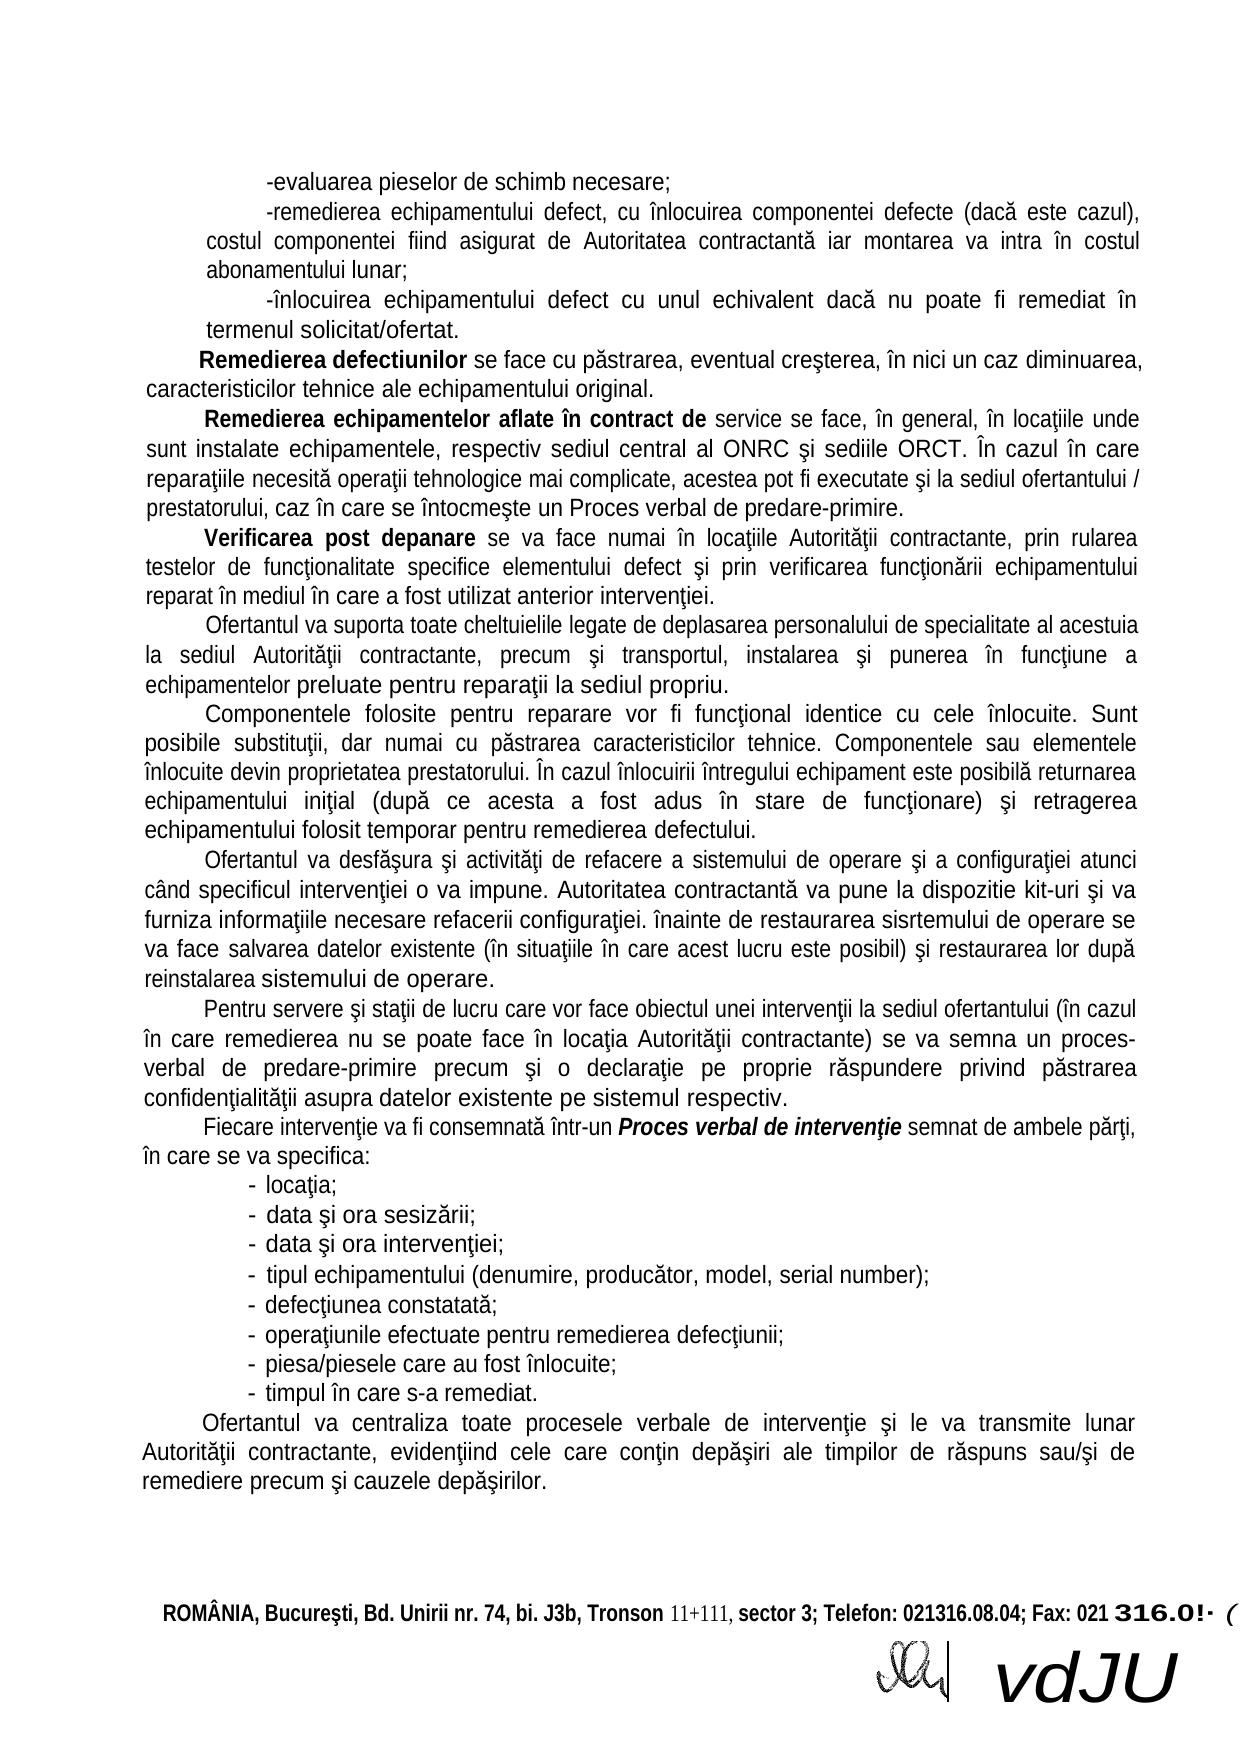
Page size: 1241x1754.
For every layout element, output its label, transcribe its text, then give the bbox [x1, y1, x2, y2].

text ROMÂNIA, Bucureşti, Bd. Unirii nr. 74, bi. J3b, Tronson 11+111, sector 3; Telefon: 021316.08.04; Fax: 021 316.0!· ( [163, 1599, 1240, 1627]
list defecţiunea constatată; [247, 1290, 1240, 1318]
text Ofertantul va centraliza toate procesele verbale de intervenţie şi le va transmite lunar Autorităţii contractante, evidenţiind cele care conţin depăşiri ale timpilor de răspuns sau/şi de remediere precum şi cauzele depăşirilor. [142, 1408, 1135, 1495]
picture [876, 1641, 949, 1702]
text -evaluarea pieselor de schimb necesare; [266, 167, 1240, 196]
list operaţiunile efectuate pentru remedierea defecţiunii; [247, 1320, 1240, 1348]
list locaţia; [248, 1170, 1240, 1199]
list piesa/piesele care au fost înlocuite; [247, 1349, 1240, 1378]
text -înlocuirea echipamentului defect cu unul echivalent dacă nu poate fi remediat în termenul solicitat/ofertat. [206, 285, 1137, 344]
text vdJU [114, 1636, 1178, 1717]
list data şi ora intervenţiei; [248, 1229, 1240, 1258]
text Ofertantul va desfăşura şi activităţi de refacere a sistemului de operare şi a configuraţiei atunci când specificul intervenţiei o va impune. Autoritatea contractantă va pune la dispozitie kit-uri şi va furniza informaţiile necesare refacerii configuraţiei. înainte de restaurarea sisrtemului de operare se va face salvarea datelor existente (în situaţiile în care acest lucru este posibil) şi restaurarea lor după reinstalarea sistemului de operare. [144, 845, 1137, 992]
list timpul în care s-a remediat. [247, 1378, 1240, 1407]
list tipul echipamentului (denumire, producător, model, serial number); [247, 1260, 1240, 1288]
text Fiecare intervenţie va fi consemnată într-un Proces verbal de intervenţie semnat de ambele părţi, în care se va specifica: [143, 1112, 1137, 1170]
text Verificarea post depanare se va face numai în locaţiile Autorităţii contractante, prin rularea testelor de funcţionalitate specifice elementului defect şi prin verificarea funcţionării echipamentului reparat în mediul în care a fost utilizat anterior intervenţiei. [146, 523, 1138, 609]
text -remedierea echipamentului defect, cu înlocuirea componentei defecte (dacă este cazul), costul componentei fiind asigurat de Autoritatea contractantă iar montarea va intra în costul abonamentului lunar; [206, 197, 1139, 284]
text Remedierea defectiunilor se face cu păstrarea, eventual creşterea, în nici un caz diminuarea, caracteristicilor tehnice ale echipamentului original. [146, 345, 1143, 403]
text Componentele folosite pentru reparare vor fi funcţional identice cu cele înlocuite. Sunt posibile substituţii, dar numai cu păstrarea caracteristicilor tehnice. Componentele sau elementele înlocuite devin proprietatea prestatorului. În cazul înlocuirii întregului echipament este posibilă returnarea echipamentului iniţial (după ce acesta a fost adus în stare de funcţionare) şi retragerea echipamentului folosit temporar pentru remedierea defectului. [144, 699, 1138, 844]
text Remedierea echipamentelor aflate în contract de service se face, în general, în locaţiile unde sunt instalate echipamentele, respectiv sediul central al ONRC şi sediile ORCT. În cazul în care reparaţiile necesită operaţii tehnologice mai complicate, acestea pot fi executate şi la sediul ofertantului / prestatorului, caz în care se întocmeşte un Proces verbal de predare-primire. [146, 404, 1139, 522]
text Ofertantul va suporta toate cheltuielile legate de deplasarea personalului de specialitate al acestuia la sediul Autorităţii contractante, precum şi transportul, instalarea şi punerea în funcţiune a echipamentelor preluate pentru reparaţii la sediul propriu. [145, 610, 1139, 698]
list data şi ora sesizării; [248, 1199, 1240, 1228]
text Pentru servere şi staţii de lucru care vor face obiectul unei intervenţii la sediul ofertantului (în cazul în care remedierea nu se poate face în locaţia Autorităţii contractante) se va semna un proces-verbal de predare-primire precum şi o declaraţie pe proprie răspundere privind păstrarea confidenţialităţii asupra datelor existente pe sistemul respectiv. [144, 994, 1137, 1111]
